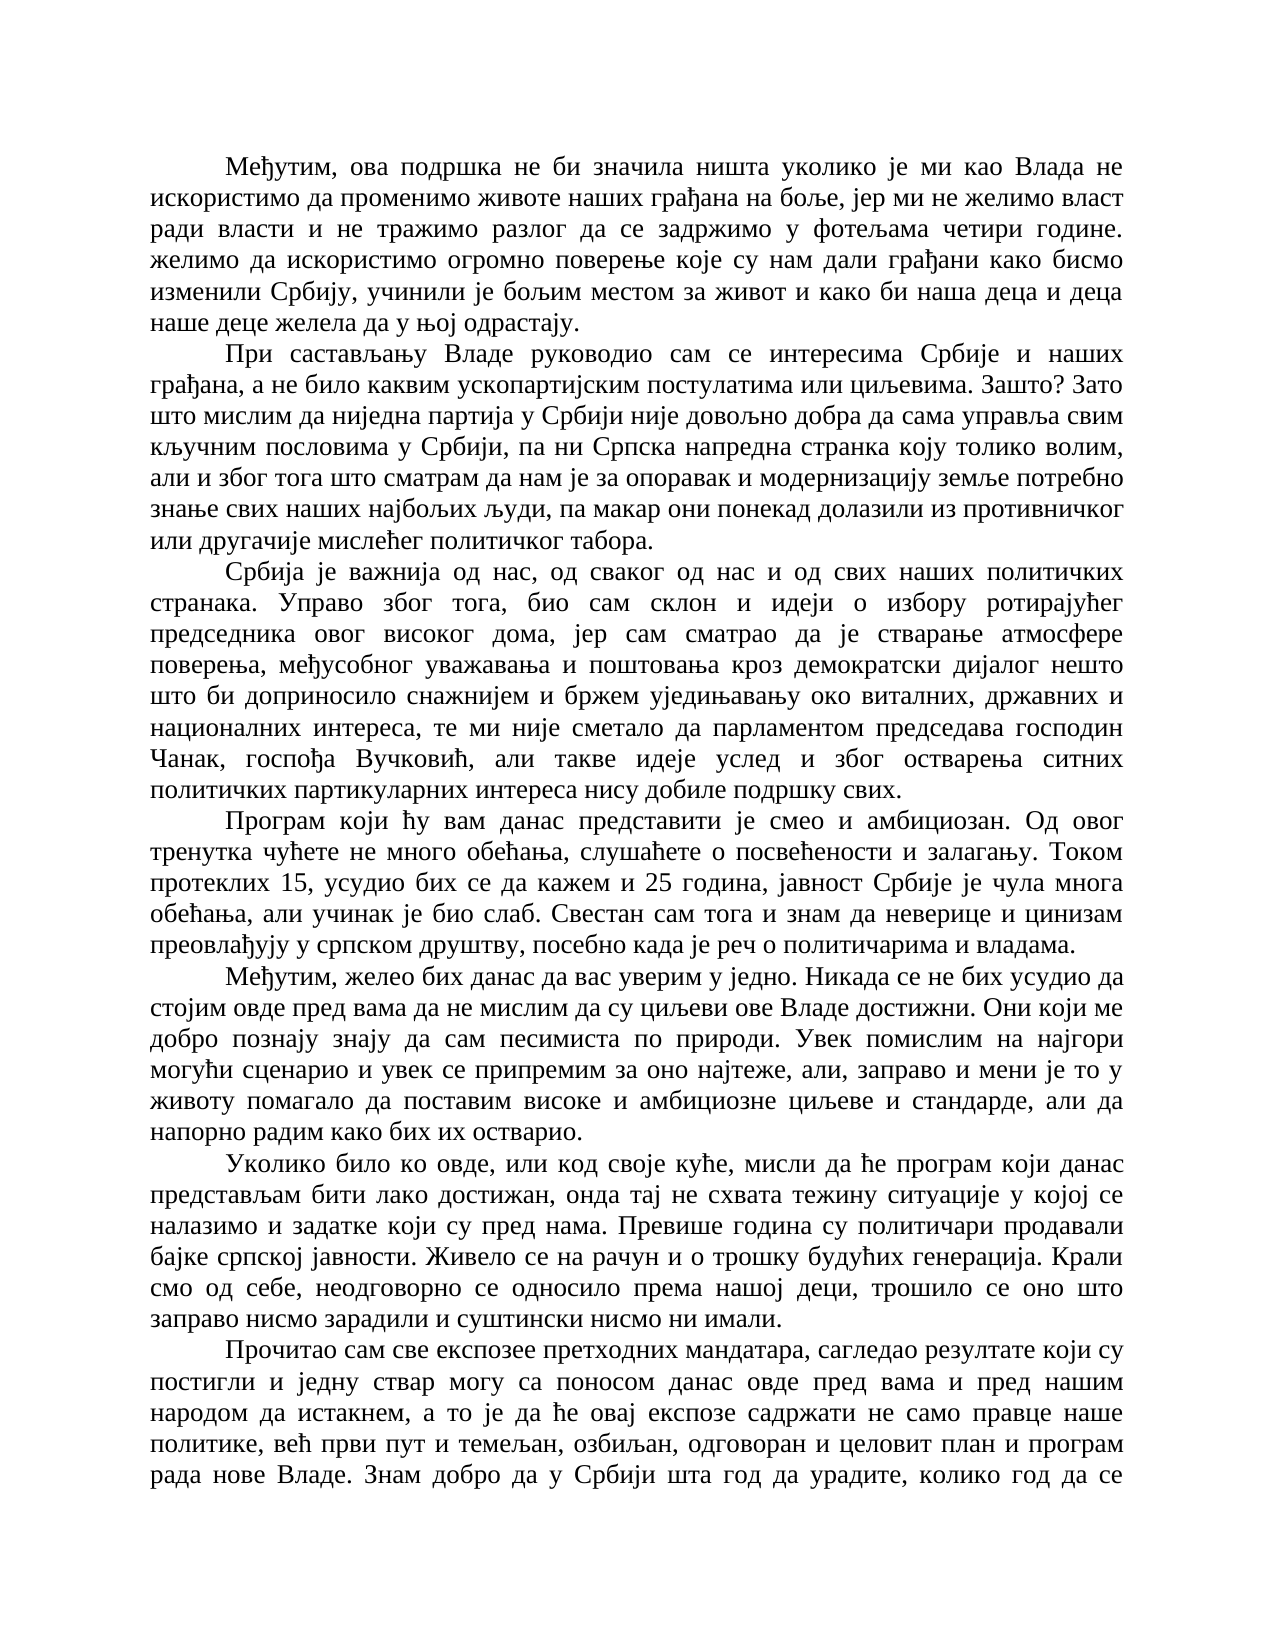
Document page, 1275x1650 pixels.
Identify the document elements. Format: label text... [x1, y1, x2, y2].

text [150, 1333, 1125, 1489]
text Србија је важнија од нас, од сваког од нас и од свих наших политичких странака. Управо због тога, био сам склон и идеји о избору ротирајућег председника овог високог дома, јер сам сматрао да је стварање атмосфере поверења, међусобног уважавања и поштовања кроз демократски дијалог нешто што би доприносило снажнијем и бржем уједињавању око виталних, државних и националних интереса, те ми није сметало да парламентом председава господин Чанак, госпођа Вучковић, али такве идеје услед и због остварења ситних политичких партикуларних интереса нису добиле подршку свих. [150, 555, 1125, 804]
text Међутим, ова подршка не би значила ништа уколико је ми као Влада не искористимо да променимо животе наших грађана на боље, јер ми не желимо власт ради власти и не тражимо разлог да се задржимо у фотељама четири године. желимо да искористимо огромно поверење које су нам дали грађани како бисмо изменили Србију, учинили је бољим местом за живот и како би наша деца и деца наше деце желела да у њој одрастају. [150, 150, 1125, 337]
text Програм који ћу вам данас представити је смео и амбициозан. Од овог тренутка чућете не много обећања, слушаћете о посвећености и залагању. Током протеклих 15, усудио бих се да кажем и 25 година, јавност Србије је чула многа обећања, али учинак је био слаб. Свестан сам тога и знам да неверице и цинизам преовлађују у српском друштву, посебно када је реч о политичарима и владама. [150, 804, 1125, 960]
text Међутим, желео бих данас да вас уверим у једно. Никада се не бих усудио да стојим овде пред вама да не мислим да су циљеви ове Владе достижни. Они који ме добро познају знају да сам песимиста по природи. Увек помислим на најгори могући сценарио и увек се припремим за оно најтеже, али, заправо и мени је то у животу помагало да поставим високе и амбициозне циљеве и стандарде, али да напорно радим како бих их остварио. [150, 960, 1125, 1147]
text При састављању Владе руководио сам се интересима Србије и наших грађана, а не било каквим ускопартијским постулатима или циљевима. Зашто? Зато што мислим да ниједна партија у Србији није довољно добра да сама управља свим кључним пословима у Србији, па ни Српска напредна странка коју толико волим, али и због тога што сматрам да нам је за опоравак и модернизацију земље потребно знање свих наших најбољих људи, па макар они понекад долазили из противничког или другачије мислећег политичког табора. [150, 337, 1125, 555]
text Уколико било ко овде, или код своје куће, мисли да ће програм који данас представљам бити лако достижан, онда тај не схвата тежину ситуације у којој се налазимо и задатке који су пред нама. Превише година су политичари продавали бајке српској јавности. Живело се на рачун и о трошку будућих генерација. Крали смо од себе, неодговорно се односило према нашој деци, трошило се оно што заправо нисмо зарадили и суштински нисмо ни имали. [150, 1147, 1125, 1333]
